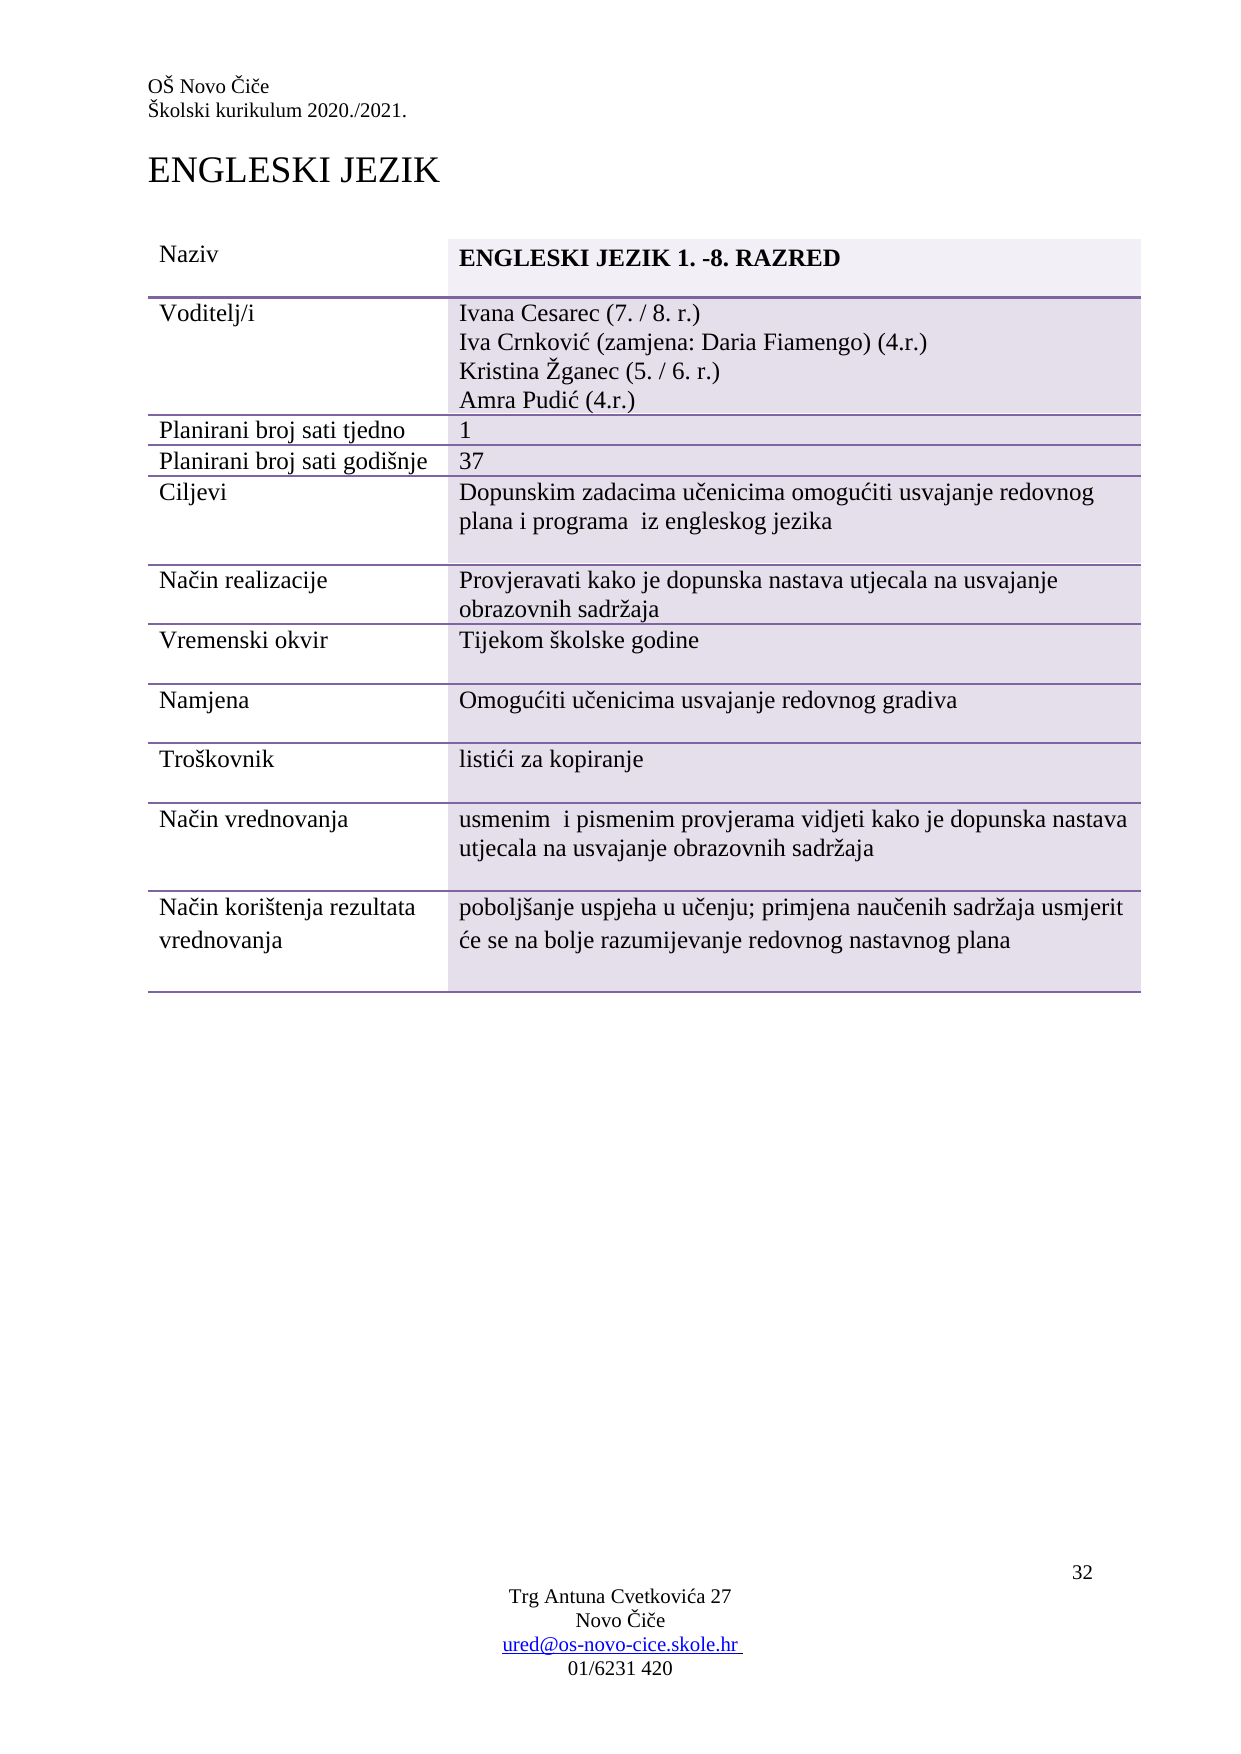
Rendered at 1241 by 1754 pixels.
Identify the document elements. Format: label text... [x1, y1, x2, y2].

table_cell Ciljevi [148, 477, 448, 563]
table_header Naziv [148, 239, 448, 296]
table_cell Voditelj/i [148, 299, 448, 413]
table_cell Troškovnik [148, 744, 448, 802]
table_cell Namjena [148, 685, 448, 742]
table_cell poboljšanje uspjeha u učenju; primjena naučenih sadržaja usmjerit će se na bolje razumijevanje redovnog nastavnog plana [448, 892, 1141, 991]
table_cell Način realizacije [148, 566, 448, 623]
table_cell Provjeravati kako je dopunska nastava utjecala na usvajanje obrazovnih sadržaja [448, 566, 1141, 623]
table_cell listići za kopiranje [448, 744, 1141, 802]
table_cell 1 [448, 416, 1141, 444]
table_cell Vremenski okvir [148, 625, 448, 683]
table_cell Tijekom školske godine [448, 625, 1141, 683]
table_cell Način vrednovanja [148, 804, 448, 890]
table_cell Omogućiti učenicima usvajanje redovnog gradiva [448, 685, 1141, 742]
table_cell Dopunskim zadacima učenicima omogućiti usvajanje redovnog plana i programa iz engleskog jezika [448, 477, 1141, 563]
table_cell Način korištenja rezultata vrednovanja [148, 892, 448, 991]
table_cell 37 [448, 446, 1141, 475]
table_cell usmenim i pismenim provjerama vidjeti kako je dopunska nastava utjecala na usvajanje obrazovnih sadržaja [448, 804, 1141, 890]
table_cell Planirani broj sati tjedno [148, 416, 448, 444]
table_cell Ivana Cesarec (7. / 8. r.) Iva Crnković (zamjena: Daria Fiamengo) (4.r.) Kristina Žganec (5. / 6. r.) Amra Pudić (4.r.) [448, 299, 1141, 413]
table_header ENGLESKI JEZIK 1. -8. RAZRED [448, 239, 1141, 296]
table_cell Planirani broj sati godišnje [148, 446, 448, 475]
subtitle ENGLESKI JEZIK [148, 148, 1093, 191]
